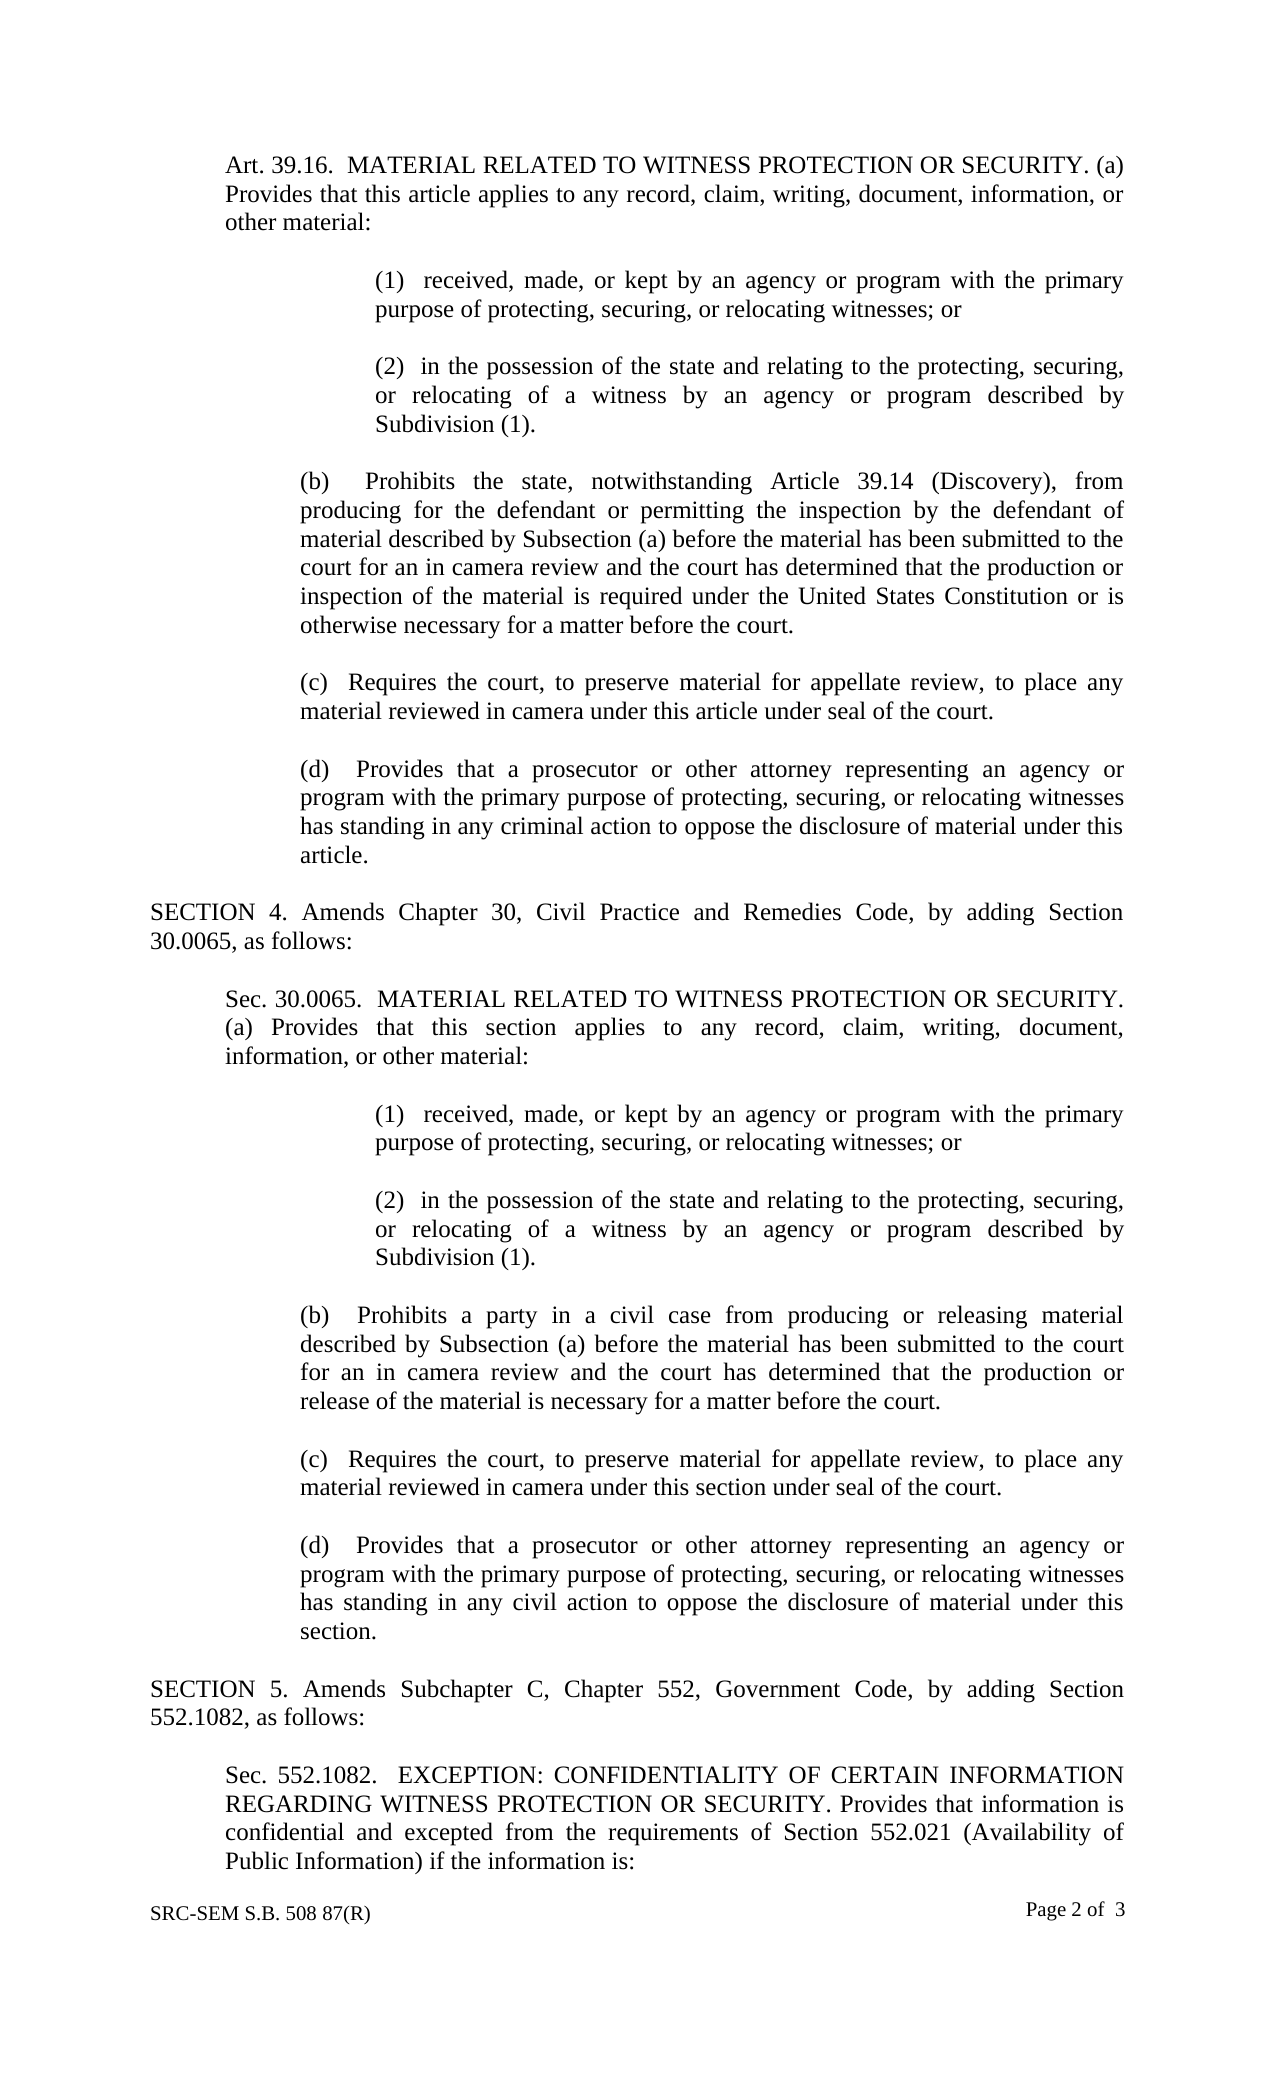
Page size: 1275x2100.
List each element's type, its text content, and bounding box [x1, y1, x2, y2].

text (2) in the possession of the state and relating to the protecting, securing, or relocating of a witness by an agency or program described by Subdivision (1). [375, 1185, 1125, 1271]
text SECTION 4. Amends Chapter 30, Civil Practice and Remedies Code, by adding Section 30.0065, as follows: [150, 897, 1125, 955]
text Sec. 552.1082. EXCEPTION: CONFIDENTIALITY OF CERTAIN INFORMATION REGARDING WITNESS PROTECTION OR SECURITY. Provides that information is confidential and excepted from the requirements of Section 552.021 (Availability of Public Information) if the information is: [225, 1760, 1125, 1875]
text (c) Requires the court, to preserve material for appellate review, to place any material reviewed in camera under this section under seal of the court. [300, 1444, 1125, 1501]
text SECTION 5. Amends Subchapter C, Chapter 552, Government Code, by adding Section 552.1082, as follows: [150, 1674, 1125, 1731]
text (2) in the possession of the state and relating to the protecting, securing, or relocating of a witness by an agency or program described by Subdivision (1). [375, 351, 1125, 437]
text (b) Prohibits the state, notwithstanding Article 39.14 (Discovery), from producing for the defendant or permitting the inspection by the defendant of material described by Subsection (a) before the material has been submitted to the court for an in camera review and the court has determined that the production or inspection of the material is required under the United States Constitution or is otherwise necessary for a matter before the court. [300, 466, 1125, 639]
text (d) Provides that a prosecutor or other attorney representing an agency or program with the primary purpose of protecting, securing, or relocating witnesses has standing in any civil action to oppose the disclosure of material under this section. [300, 1530, 1125, 1645]
text Sec. 30.0065. MATERIAL RELATED TO WITNESS PROTECTION OR SECURITY. (a) Provides that this section applies to any record, claim, writing, document, information, or other material: [225, 984, 1125, 1070]
text (b) Prohibits a party in a civil case from producing or releasing material described by Subsection (a) before the material has been submitted to the court for an in camera review and the court has determined that the production or release of the material is necessary for a matter before the court. [300, 1300, 1125, 1415]
text Art. 39.16. MATERIAL RELATED TO WITNESS PROTECTION OR SECURITY. (a) Provides that this article applies to any record, claim, writing, document, information, or other material: [225, 150, 1125, 236]
text (d) Provides that a prosecutor or other attorney representing an agency or program with the primary purpose of protecting, securing, or relocating witnesses has standing in any criminal action to oppose the disclosure of material under this article. [300, 754, 1125, 869]
text (1) received, made, or kept by an agency or program with the primary purpose of protecting, securing, or relocating witnesses; or [375, 1099, 1125, 1156]
text (c) Requires the court, to preserve material for appellate review, to place any material reviewed in camera under this article under seal of the court. [300, 667, 1125, 725]
text (1) received, made, or kept by an agency or program with the primary purpose of protecting, securing, or relocating witnesses; or [375, 265, 1125, 322]
